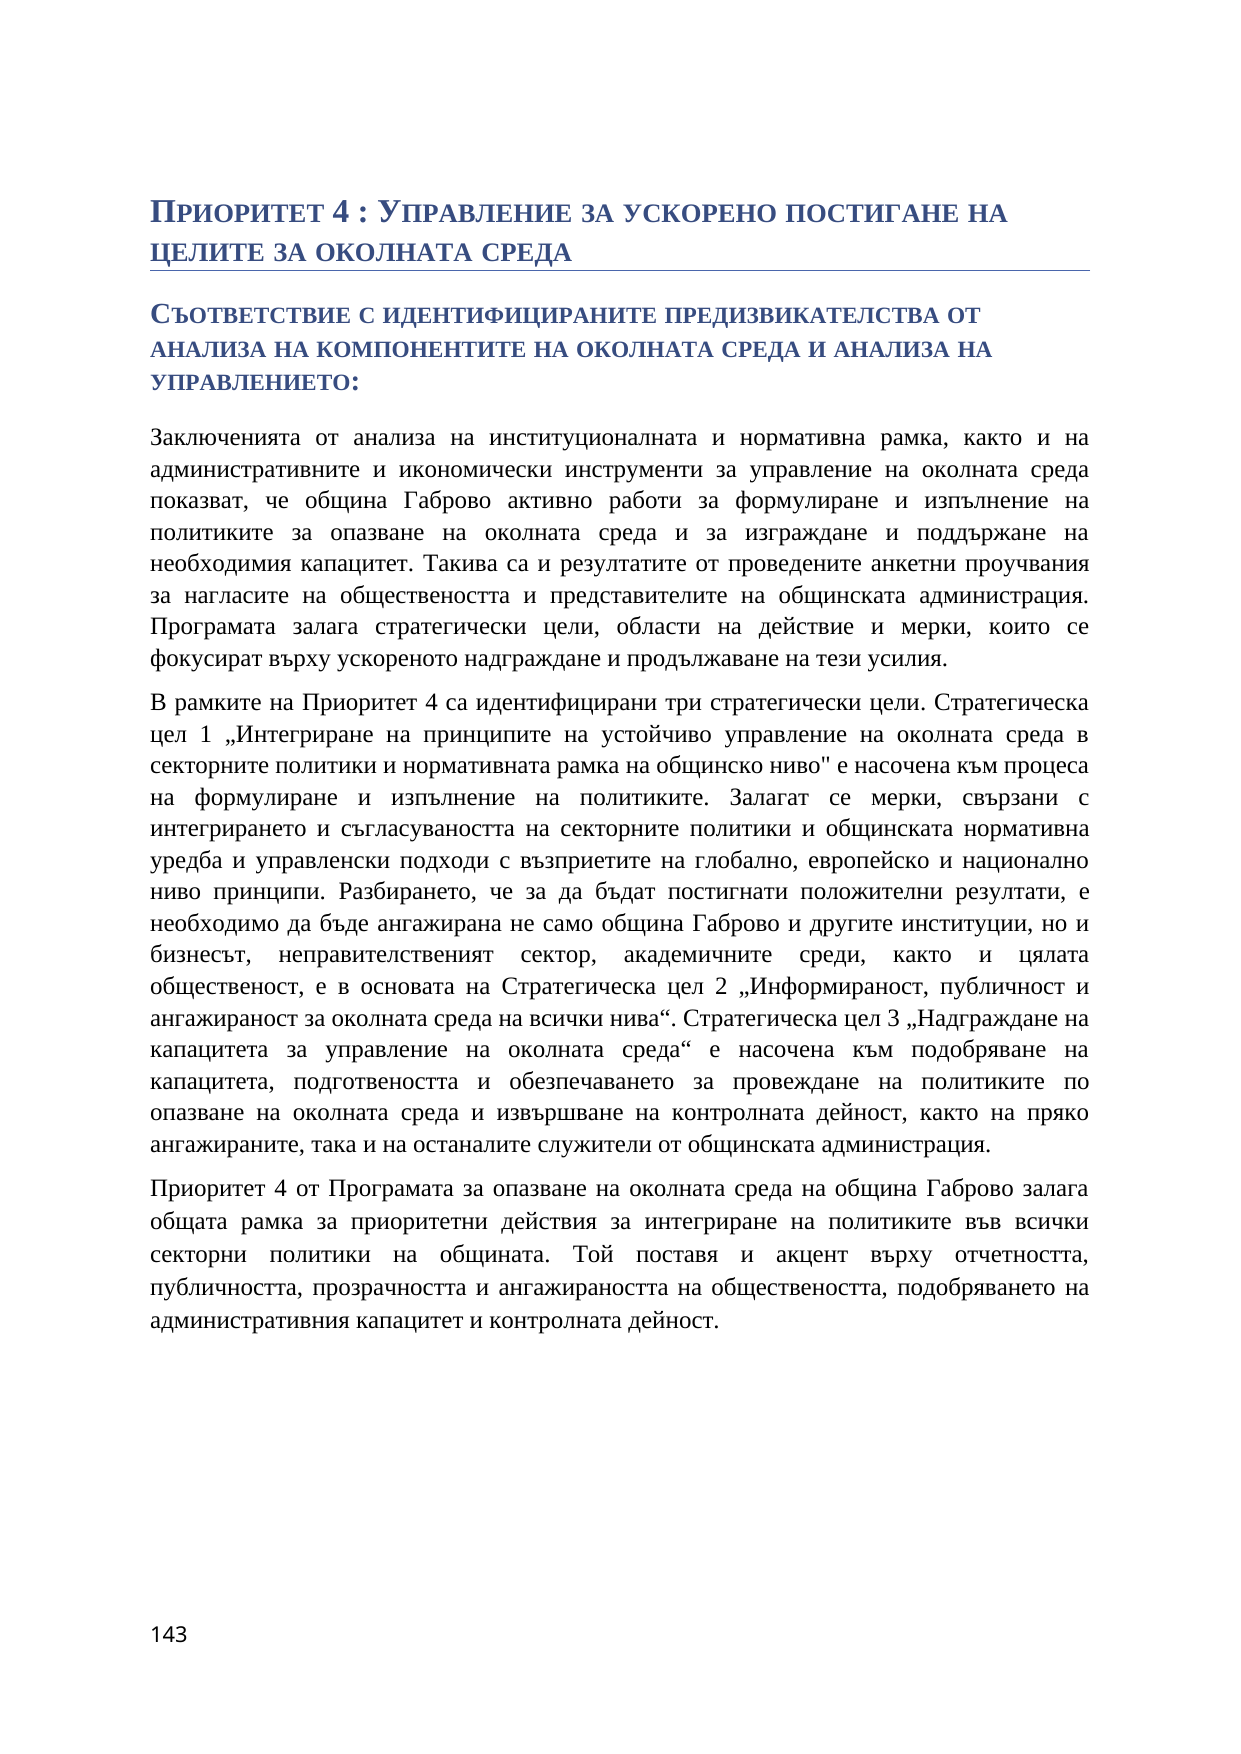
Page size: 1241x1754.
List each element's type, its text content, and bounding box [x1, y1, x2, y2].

text В рамките на Приоритет 4 са идентифицирани три стратегически цели. Стратегическа цел 1 „Интегриране на принципите на устойчиво управление на околната среда в секторните политики и нормативната рамка на общинско ниво" е насочена към процеса на формулиране и изпълнение на политиките. Залагат се мерки, свързани с интегрирането и съгласуваността на секторните политики и общинската нормативна уредба и управленски подходи с възприетите на глобално, европейско и национално ниво принципи. Разбирането, че за да бъдат постигнати положителни резултати, е необходимо да бъде ангажирана не само община Габрово и другите институции, но и бизнесът, неправителственият сектор, академичните среди, както и цялата общественост, е в основата на Стратегическа цел 2 „Информираност, публичност и ангажираност за околната среда на всички нива“. Стратегическа цел 3 „Надграждане на капацитета за управление на околната среда“ е насочена към подобряване на капацитета, подготвеността и обезпечаването за провеждане на политиките по опазване на околната среда и извършване на контролната дейност, както на пряко ангажираните, така и на останалите служители от общинската администрация. [150, 687, 1090, 1158]
text Заключенията от анализа на институционалната и нормативна рамка, както и на административните и икономически инструменти за управление на околната среда показват, че община Габрово активно работи за формулиране и изпълнение на политиките за опазване на околната среда и за изграждане и поддържане на необходимия капацитет. Такива са и резултатите от проведените анкетни проучвания за нагласите на обществеността и представителите на общинската администрация. Програмата залага стратегически цели, области на действие и мерки, които се фокусират върху ускореното надграждане и продължаване на тези усилия. [150, 422, 1090, 672]
subtitle Съответствие с идентифицираните предизвикателства от анализа на компонентите на околната среда и анализа на управлението: [150, 296, 1090, 397]
subtitle Приоритет 4 : Управление за ускорено постигане на целите за околната среда [150, 192, 1090, 270]
text Приоритет 4 от Програмата за опазване на околната среда на община Габрово залага общата рамка за приоритетни действия за интегриране на политиките във всички секторни политики на общината. Той поставя и акцент върху отчетността, публичността, прозрачността и ангажираността на обществеността, подобряването на административния капацитет и контролната дейност. [150, 1173, 1090, 1334]
